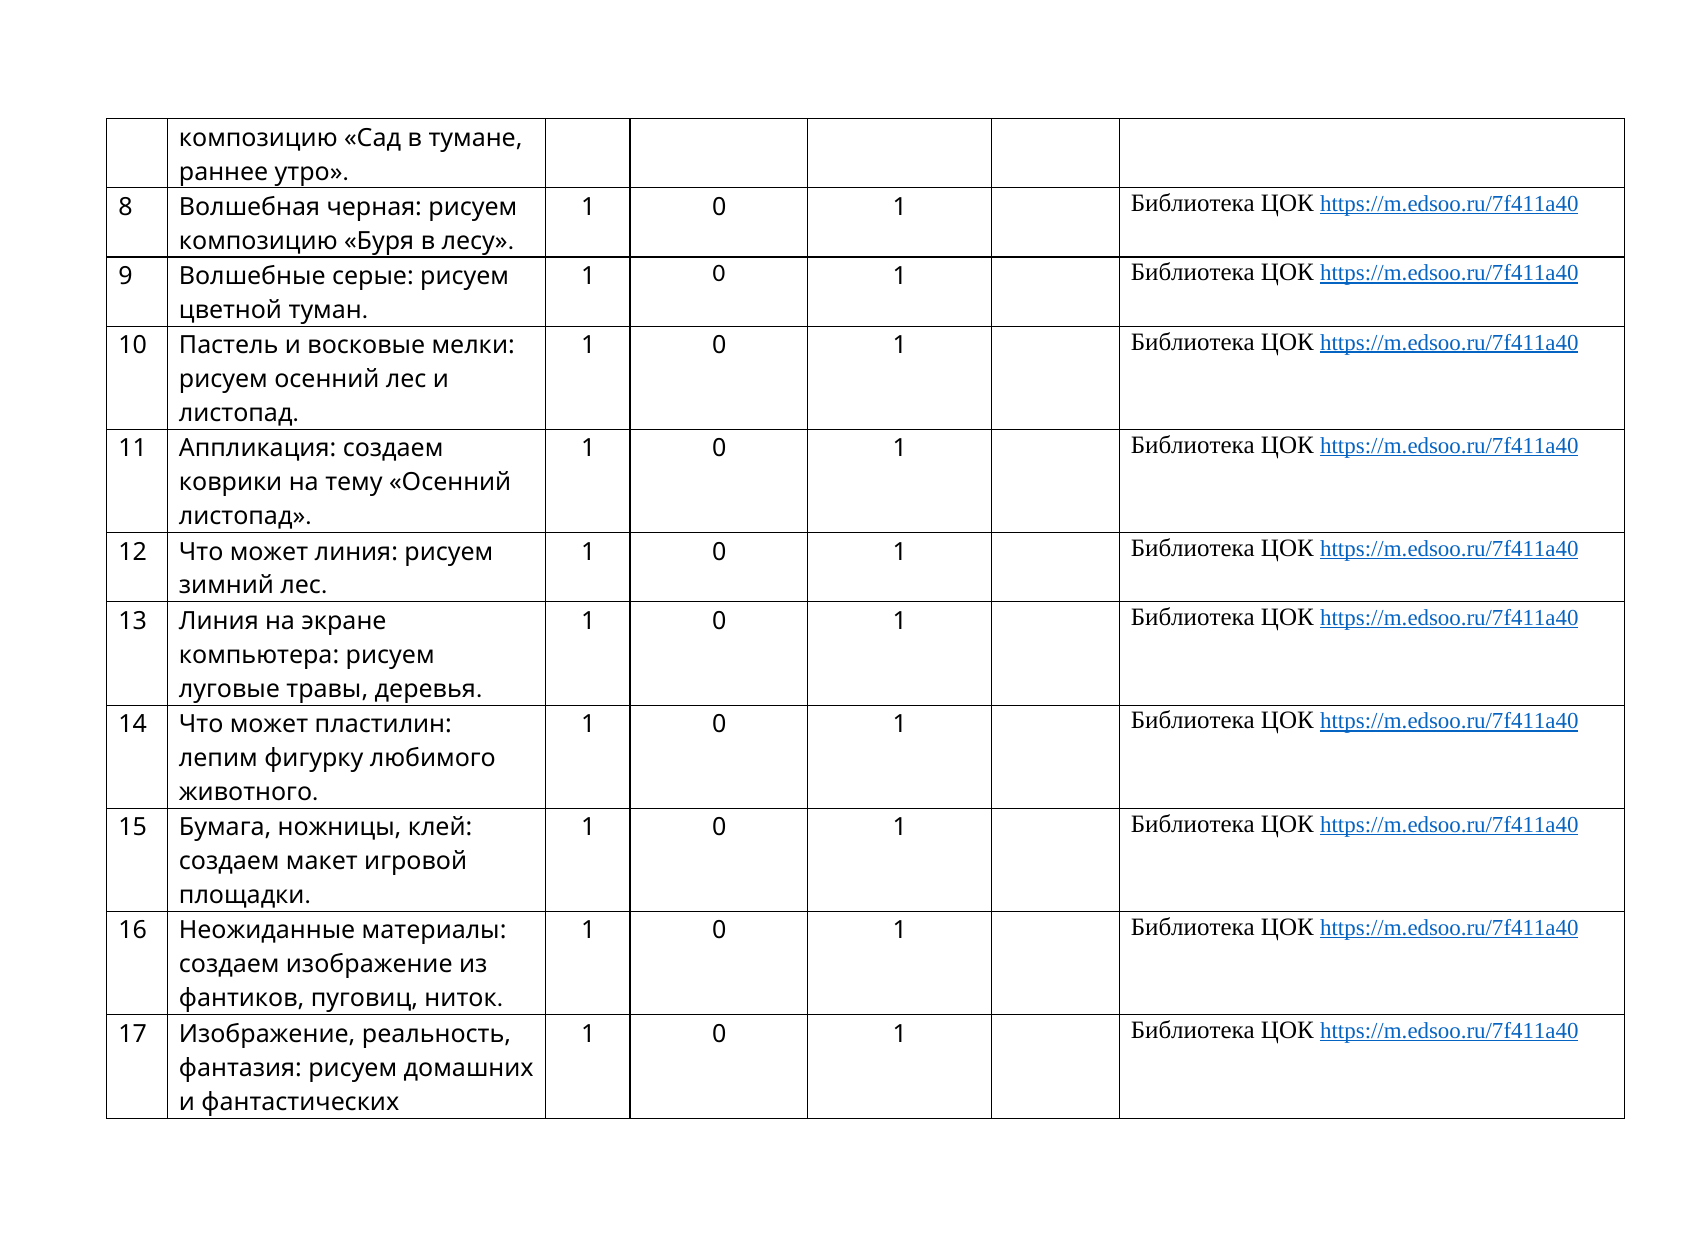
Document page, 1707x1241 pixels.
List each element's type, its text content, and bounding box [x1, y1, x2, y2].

table_cell 16 [107, 912, 167, 1014]
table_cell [1120, 1015, 1624, 1117]
table_cell 1 [808, 119, 991, 187]
table_cell 1 [808, 430, 991, 532]
table_cell 0 [631, 912, 807, 1014]
table_cell 1 [546, 327, 629, 429]
table_cell 7 [107, 119, 167, 187]
table_cell 1 [546, 602, 629, 704]
table_cell 1 [546, 912, 629, 1014]
table_cell Линия на экране компьютера: рисуем луговые травы, деревья. [168, 602, 545, 704]
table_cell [168, 119, 545, 187]
table_cell 1 [808, 258, 991, 326]
table_cell Аппликация: создаем коврики на тему «Осенний листопад». [168, 430, 545, 532]
table_cell Библиотека ЦОК https://m.edsoo.ru/7f411a40 [1120, 706, 1624, 808]
table_cell Что может линия: рисуем зимний лес. [168, 533, 545, 601]
table_cell [992, 912, 1119, 1014]
table_cell Неожиданные материалы: создаем изображение из фантиков, пуговиц, ниток. [168, 912, 545, 1014]
table_cell 0 [631, 119, 807, 187]
table_cell 1 [546, 188, 629, 256]
table_cell 1 [546, 1015, 629, 1117]
table_cell 17 [107, 1015, 167, 1117]
table_cell 0 [631, 809, 807, 911]
table_cell [992, 533, 1119, 601]
table_cell Библиотека ЦОК https://m.edsoo.ru/7f411a40 [1120, 602, 1624, 704]
table_cell 1 [808, 533, 991, 601]
table_cell 1 [546, 809, 629, 911]
table_cell 1 [546, 119, 629, 187]
table_cell Библиотека ЦОК https://m.edsoo.ru/7f411a40 [1120, 327, 1624, 429]
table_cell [1120, 912, 1624, 1014]
table_cell 1 [546, 258, 629, 326]
table_cell Библиотека ЦОК https://m.edsoo.ru/7f411a40 [1120, 258, 1624, 326]
table_cell Бумага, ножницы, клей: создаем макет игровой площадки. [168, 809, 545, 911]
table_cell 12 [107, 533, 167, 601]
table_cell 1 [808, 809, 991, 911]
table_cell 0 [631, 533, 807, 601]
table_cell 1 [546, 430, 629, 532]
table_cell 0 [631, 327, 807, 429]
table_cell Волшебная черная: рисуем композицию «Буря в лесу». [168, 188, 545, 256]
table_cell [1120, 188, 1624, 256]
table_cell 14 [107, 706, 167, 808]
table_cell Библиотека ЦОК https://m.edsoo.ru/7f411a40 [1120, 809, 1624, 911]
table_cell 0 [631, 1015, 807, 1117]
table_cell 0 [631, 258, 807, 326]
table_cell 0 [631, 430, 807, 532]
table_cell 10 [107, 327, 167, 429]
table_cell 1 [808, 1015, 991, 1117]
table_cell 1 [808, 327, 991, 429]
table_cell 15 [107, 809, 167, 911]
table_cell [992, 119, 1119, 187]
table_cell Библиотека ЦОК https://m.edsoo.ru/7f411a40 [1120, 430, 1624, 532]
table_cell 1 [546, 706, 629, 808]
table_cell 1 [808, 912, 991, 1014]
table_cell Библиотека ЦОК https://m.edsoo.ru/7f411a40 [1120, 533, 1624, 601]
table_cell 8 [107, 188, 167, 256]
table_cell [992, 1015, 1119, 1117]
table_cell [992, 602, 1119, 704]
table_cell [992, 327, 1119, 429]
table_cell 1 [808, 706, 991, 808]
table_cell 1 [808, 188, 991, 256]
table_cell 9 [107, 258, 167, 326]
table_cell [1120, 119, 1624, 187]
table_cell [168, 1015, 545, 1117]
table_cell [992, 706, 1119, 808]
table_cell 1 [546, 533, 629, 601]
table_cell [992, 258, 1119, 326]
table_cell [992, 809, 1119, 911]
table_cell Волшебные серые: рисуем цветной туман. [168, 258, 545, 326]
table_cell 1 [808, 602, 991, 704]
table_cell 0 [631, 706, 807, 808]
table_cell 0 [631, 188, 807, 256]
table_cell Что может пластилин: лепим фигурку любимого животного. [168, 706, 545, 808]
table_cell Пастель и восковые мелки: рисуем осенний лес и листопад. [168, 327, 545, 429]
table_cell 13 [107, 602, 167, 704]
table_cell [992, 430, 1119, 532]
table_cell [992, 188, 1119, 256]
table_cell 11 [107, 430, 167, 532]
table_cell 0 [631, 602, 807, 704]
